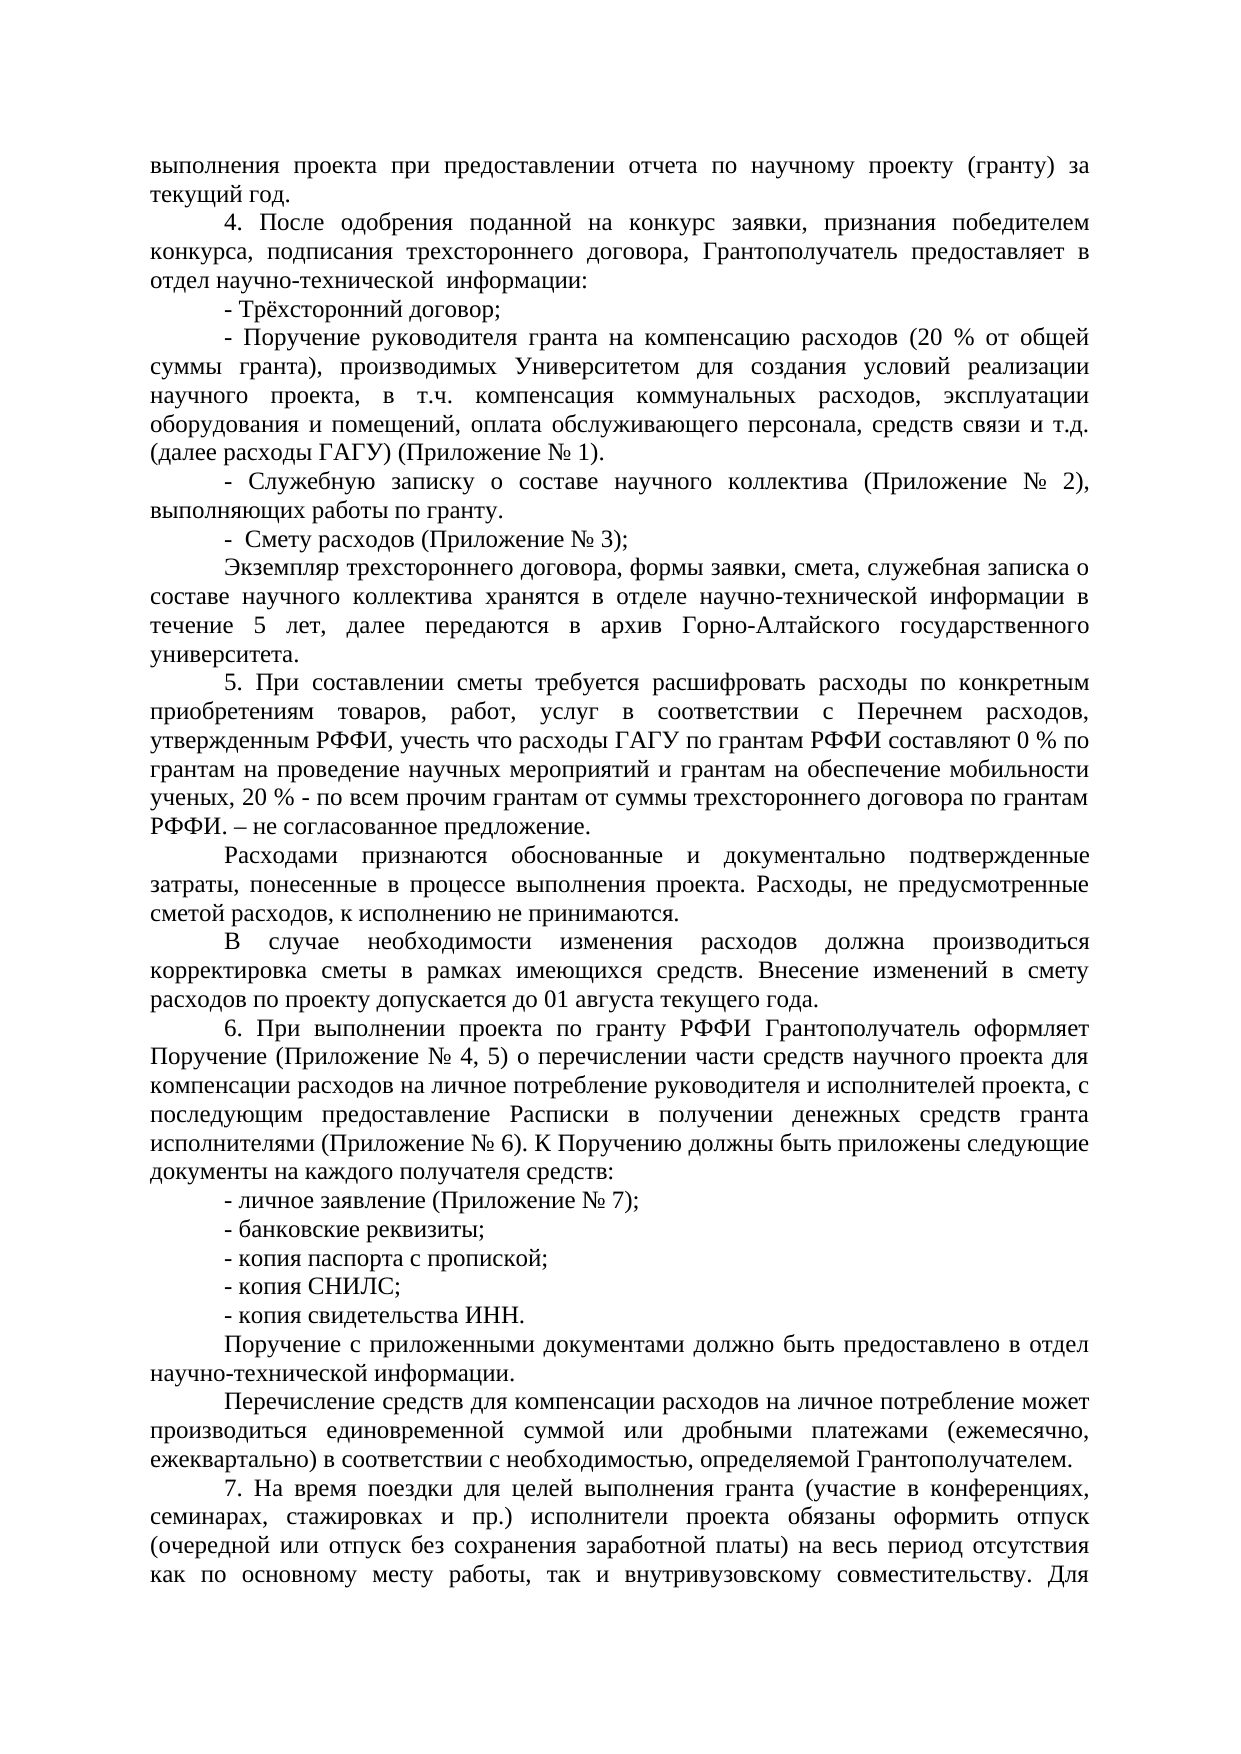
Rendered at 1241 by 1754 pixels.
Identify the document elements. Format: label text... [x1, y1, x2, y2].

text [150, 150, 1090, 207]
text - Служебную записку о составе научного коллектива (Приложение № 2), выполняющих работы по гранту. [150, 466, 1090, 524]
text - Поручение руководителя гранта на компенсацию расходов (20 % от общей суммы гранта), производимых Университетом для создания условий реализации научного проекта, в т.ч. компенсация коммунальных расходов, эксплуатации оборудования и помещений, оплата обслуживающего персонала, средств связи и т.д. (далее расходы ГАГУ) (Приложение № 1). [150, 322, 1090, 466]
text Экземпляр трехстороннего договора, формы заявки, смета, служебная записка о составе научного коллектива хранятся в отделе научно-технической информации в течение 5 лет, далее передаются в архив Горно-Алтайского государственного университета. [150, 552, 1090, 667]
text - Смету расходов (Приложение № 3); [150, 524, 1090, 552]
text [150, 1473, 1090, 1588]
text 5. При составлении сметы требуется расшифровать расходы по конкретным приобретениям товаров, работ, услуг в соответствии с Перечнем расходов, утвержденным РФФИ, учесть что расходы ГАГУ по грантам РФФИ составляют 0 % по грантам на проведение научных мероприятий и грантам на обеспечение мобильности ученых, 20 % - по всем прочим грантам от суммы трехстороннего договора по грантам РФФИ. – не согласованное предложение. [150, 667, 1090, 840]
text - копия СНИЛС; [150, 1271, 1090, 1300]
text - Трёхсторонний договор; [150, 294, 1090, 322]
text Поручение с приложенными документами должно быть предоставлено в отдел научно-технической информации. [150, 1329, 1090, 1386]
text Расходами признаются обоснованные и документально подтвержденные затраты, понесенные в процессе выполнения проекта. Расходы, не предусмотренные сметой расходов, к исполнению не принимаются. [150, 840, 1090, 926]
text - банковские реквизиты; [150, 1214, 1090, 1243]
text 4. После одобрения поданной на конкурс заявки, признания победителем конкурса, подписания трехстороннего договора, Грантополучатель предоставляет в отдел научно-технической информации: [150, 207, 1090, 294]
text - копия паспорта с пропиской; [150, 1243, 1090, 1271]
text Перечисление средств для компенсации расходов на личное потребление может производиться единовременной суммой или дробными платежами (ежемесячно, ежеквартально) в соответствии с необходимостью, определяемой Грантополучателем. [150, 1386, 1090, 1473]
text - копия свидетельства ИНН. [150, 1300, 1090, 1329]
text В случае необходимости изменения расходов должна производиться корректировка сметы в рамках имеющихся средств. Внесение изменений в смету расходов по проекту допускается до 01 августа текущего года. [150, 926, 1090, 1013]
text 6. При выполнении проекта по гранту РФФИ Грантополучатель оформляет Поручение (Приложение № 4, 5) о перечислении части средств научного проекта для компенсации расходов на личное потребление руководителя и исполнителей проекта, с последующим предоставление Расписки в получении денежных средств гранта исполнителями (Приложение № 6). К Поручению должны быть приложены следующие документы на каждого получателя средств: [150, 1013, 1090, 1185]
text - личное заявление (Приложение № 7); [150, 1185, 1090, 1214]
